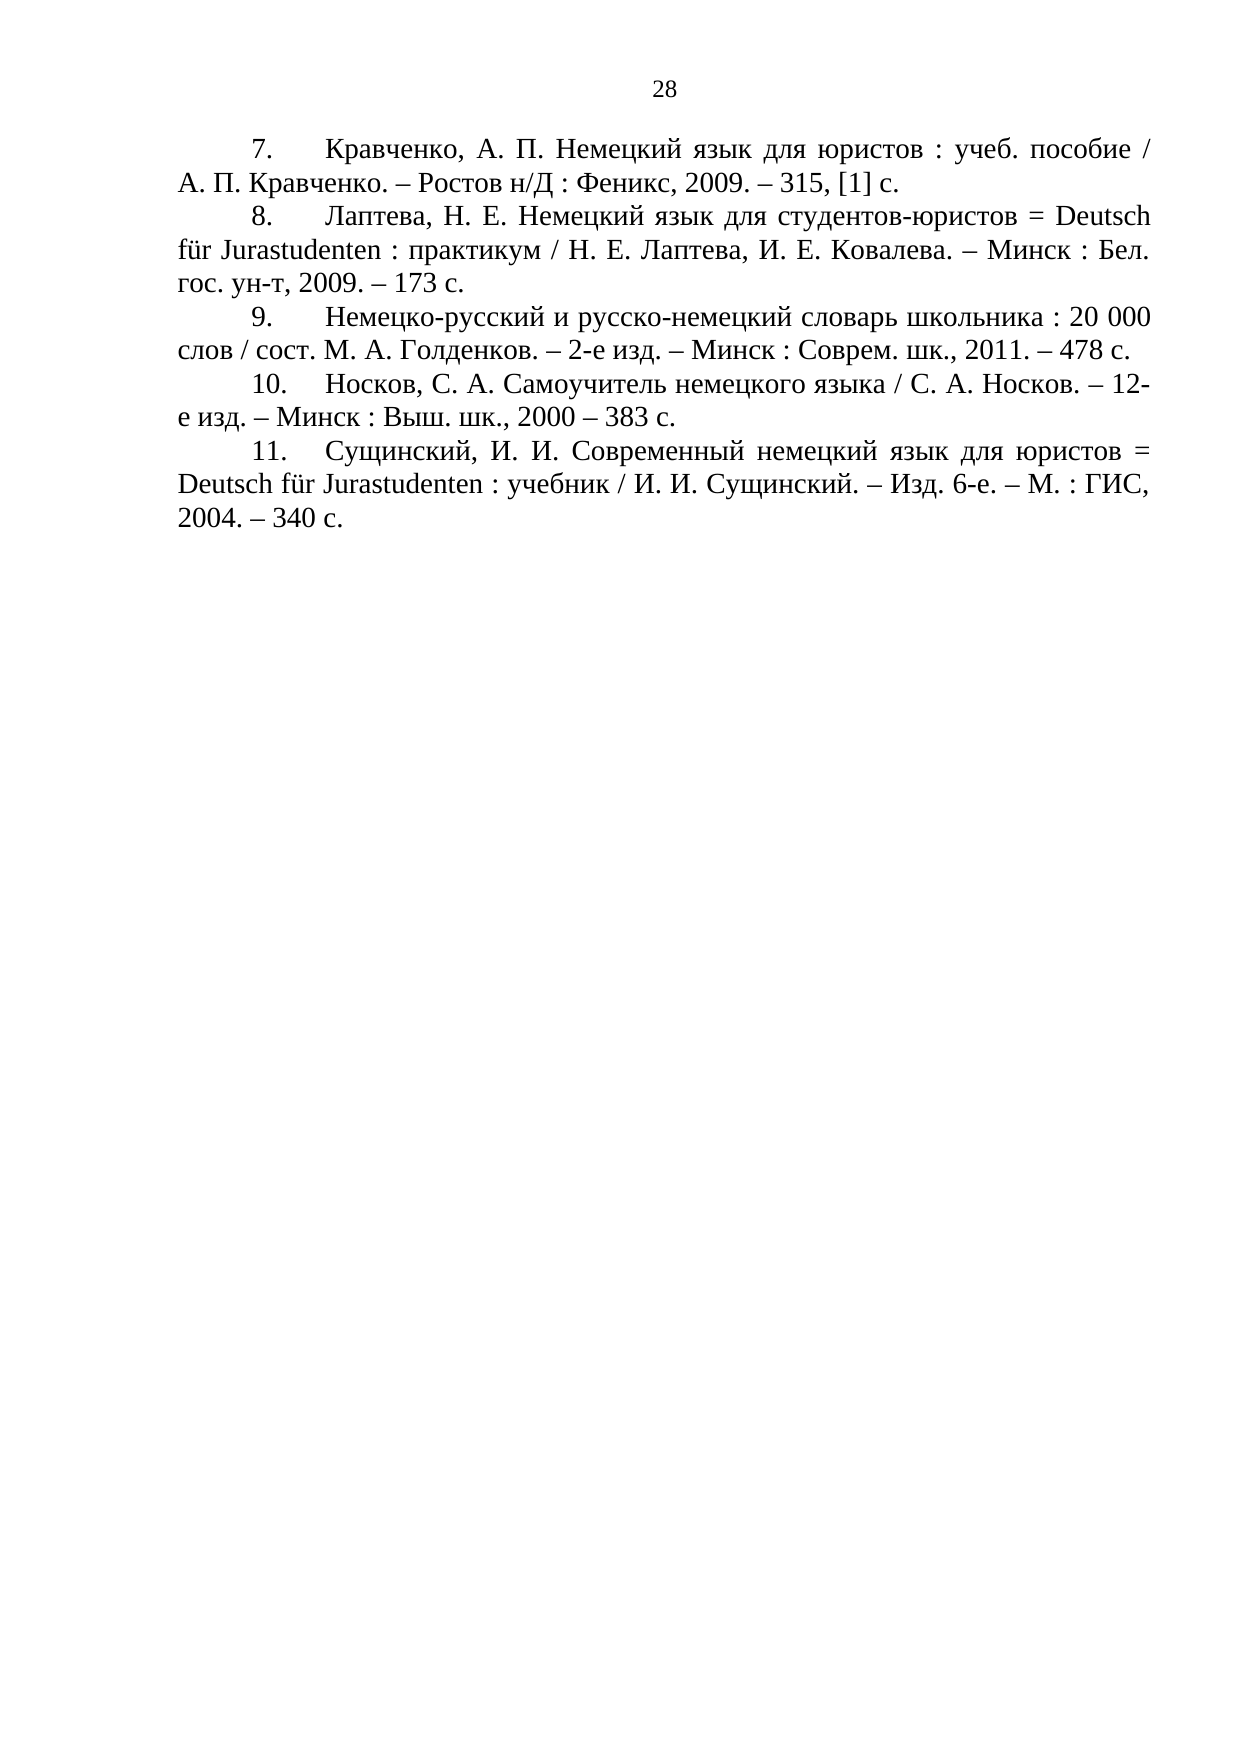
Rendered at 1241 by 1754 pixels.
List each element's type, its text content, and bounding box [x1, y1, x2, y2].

list Кравченко, А. П. Немецкий язык для юристов : учеб. пособие / А. П. Кравченко. – Ростов н/Д : Феникс, 2009. – 315, [1] c. [177, 131, 1152, 198]
list Немецко-русский и русско-немецкий словарь школьника : 20 000 слов / сост. М. А. Голденков. – 2-е изд. – Минск : Соврем. шк., 2011. – 478 с. [177, 299, 1152, 366]
list Лаптева, Н. Е. Немецкий язык для студентов-юристов = Deutsch für Jurastudenten : практикум / Н. Е. Лаптева, И. Е. Ковалева. – Минск : Бел. гос. ун-т, 2009. – 173 c. [177, 198, 1152, 299]
list Сущинский, И. И. Современный немецкий язык для юристов = Deutsch für Jurastudenten : учебник / И. И. Сущинский. – Изд. 6-е. – М. : ГИС, 2004. – 340 с. [177, 433, 1152, 534]
list Носков, С. А. Самоучитель немецкого языка / С. А. Носков. – 12-е изд. – Минск : Выш. шк., 2000 – 383 с. [177, 366, 1152, 433]
